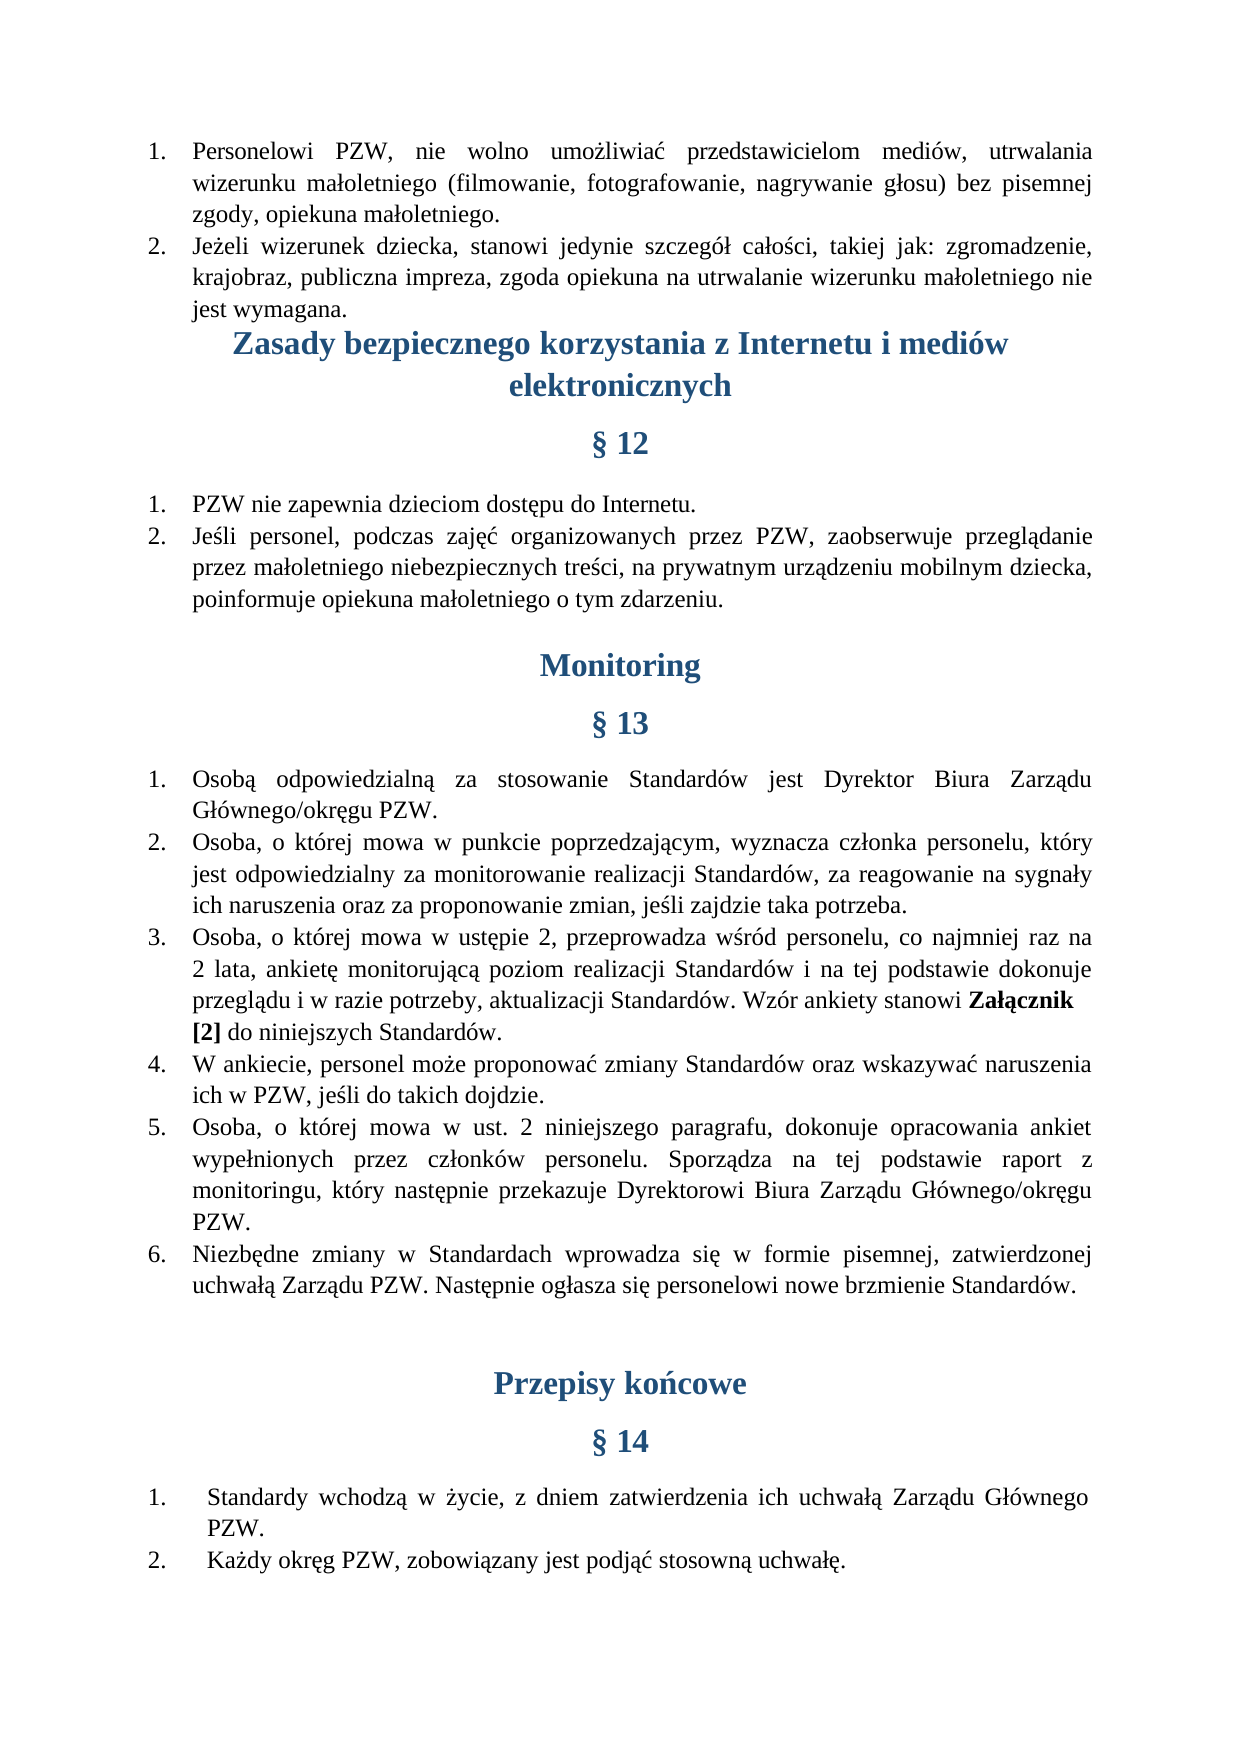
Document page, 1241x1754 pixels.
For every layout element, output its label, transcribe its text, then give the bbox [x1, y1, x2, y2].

list Osoba, o której mowa w punkcie poprzedzającym, wyznacza członka personelu, który jest odpowiedzialny za monitorowanie realizacji Standardów, za reagowanie na sygnały ich naruszenia oraz za proponowanie zmian, jeśli zajdzie taka potrzeba. [148, 827, 1093, 919]
list Jeżeli wizerunek dziecka, stanowi jedynie szczegół całości, takiej jak: zgromadzenie, krajobraz, publiczna impreza, zgoda opiekuna na utrwalanie wizerunku małoletniego nie jest wymagana. [148, 231, 1093, 323]
list Każdy okręg PZW, zobowiązany jest podjąć stosowną uchwałę. [148, 1545, 1165, 1574]
list Jeśli personel, podczas zajęć organizowanych przez PZW, zaobserwuje przeglądanie przez małoletniego niebezpiecznych treści, na prywatnym urządzeniu mobilnym dziecka, poinformuje opiekuna małoletniego o tym zdarzeniu. [148, 521, 1093, 613]
text § 12 [212, 423, 1029, 461]
text Zasady bezpiecznego korzystania z Internetu i mediów [212, 326, 1029, 362]
list Osobą odpowiedzialną za stosowanie Standardów jest Dyrektor Biura Zarządu Głównego/okręgu PZW. [148, 764, 1092, 824]
list Personelowi PZW, nie wolno umożliwiać przedstawicielom mediów, utrwalania wizerunku małoletniego (filmowanie, fotografowanie, nagrywanie głosu) bez pisemnej zgody, opiekuna małoletniego. [148, 136, 1093, 228]
list PZW nie zapewnia dzieciom dostępu do Internetu. [148, 489, 1165, 517]
list Standardy wchodzą w życie, z dniem zatwierdzenia ich uchwałą Zarządu Głównego PZW. [148, 1482, 1092, 1542]
list Osoba, o której mowa w ust. 2 niniejszego paragrafu, dokonuje opracowania ankiet wypełnionych przez członków personelu. Sporządza na tej podstawie raport z monitoringu, który następnie przekazuje Dyrektorowi Biura Zarządu Głównego/okręgu PZW. [148, 1112, 1093, 1236]
text § 14 [212, 1422, 1029, 1460]
subtitle Przepisy końcowe [211, 1364, 1029, 1402]
text § 13 [212, 703, 1029, 742]
text [2] do niniejszych Standardów. [192, 1017, 1165, 1046]
list Niezbędne zmiany w Standardach wprowadza się w formie pisemnej, zatwierdzonej uchwałą Zarządu PZW. Następnie ogłasza się personelowi nowe brzmienie Standardów. [148, 1239, 1093, 1299]
list Osoba, o której mowa w ustępie 2, przeprowadza wśród personelu, co najmniej raz na 2 lata, ankietę monitorującą poziom realizacji Standardów i na tej podstawie dokonuje przeglądu i w razie potrzeby, aktualizacji Standardów. Wzór ankiety stanowi Załącznik [148, 922, 1093, 1014]
list W ankiecie, personel może proponować zmiany Standardów oraz wskazywać naruszenia ich w PZW, jeśli do takich dojdzie. [148, 1049, 1093, 1109]
text elektronicznych [133, 365, 1107, 403]
subtitle Monitoring [211, 645, 1029, 684]
